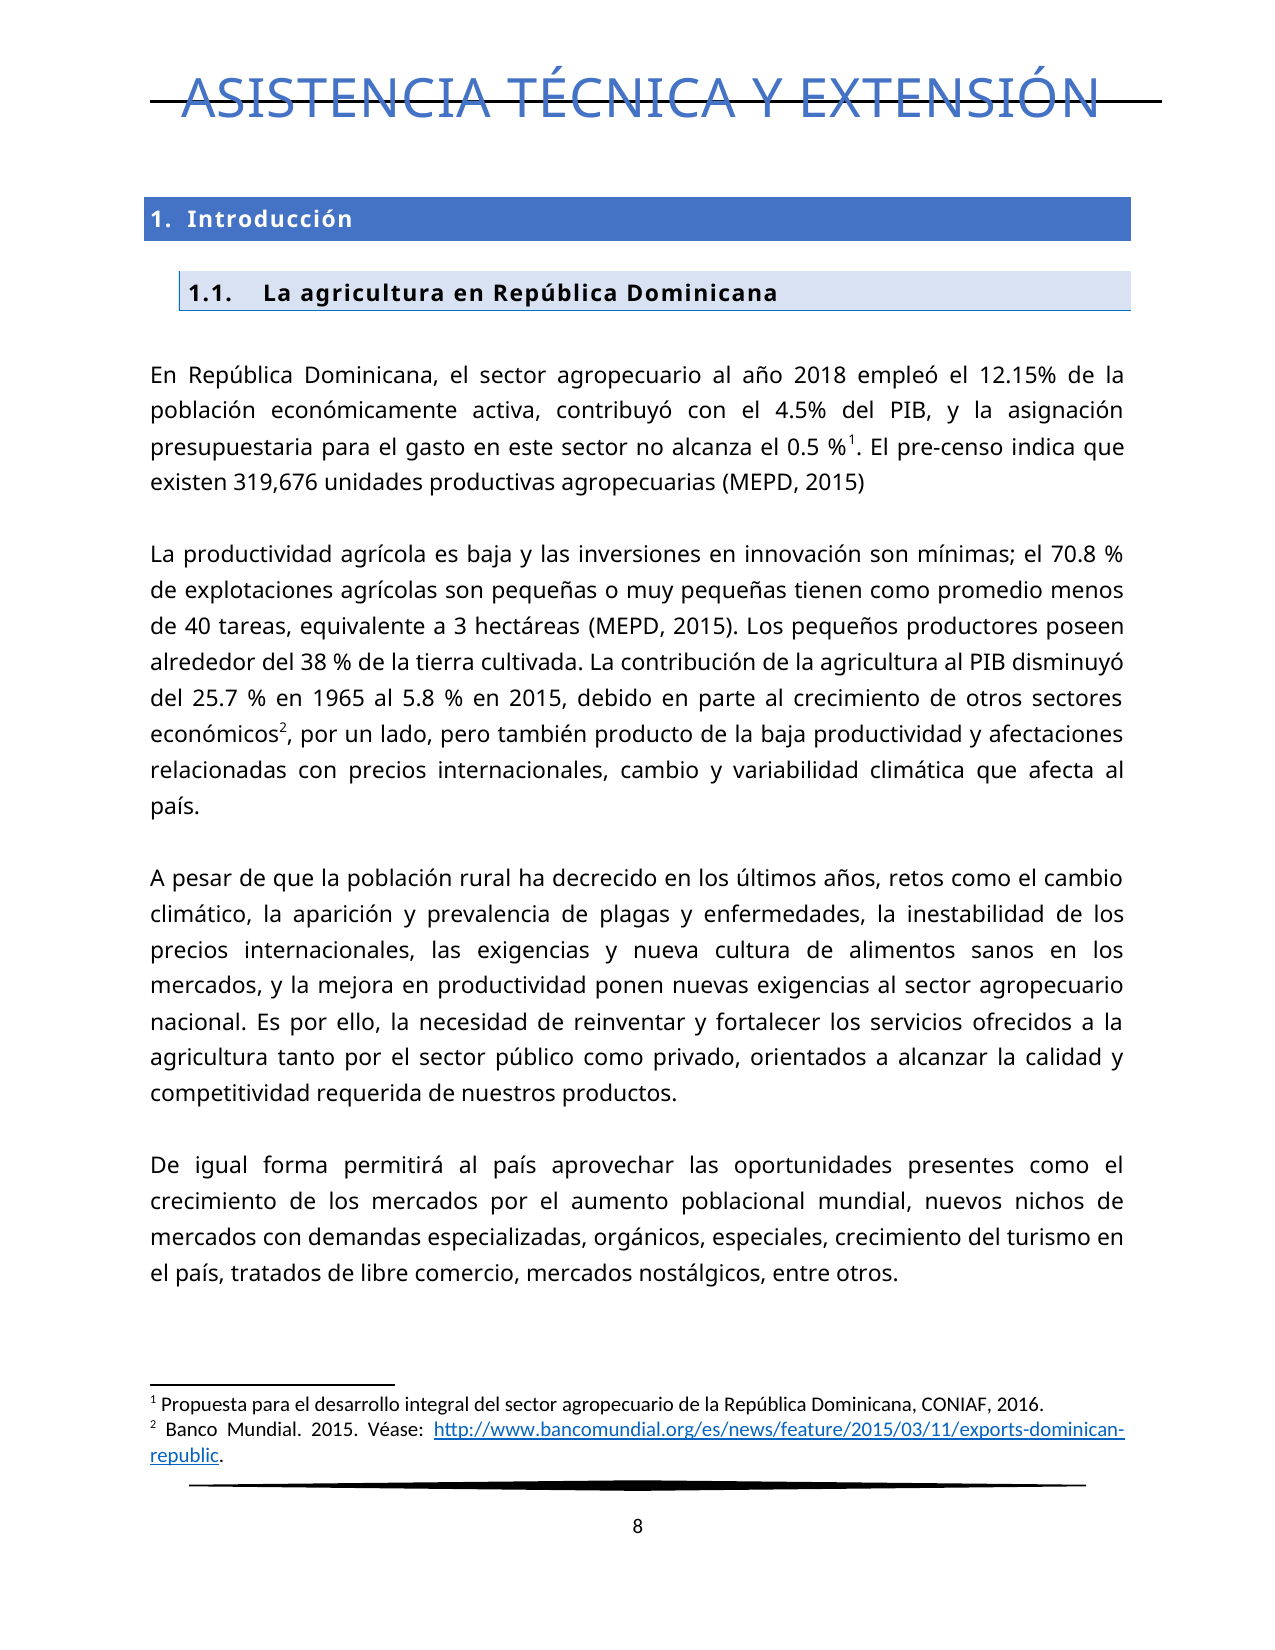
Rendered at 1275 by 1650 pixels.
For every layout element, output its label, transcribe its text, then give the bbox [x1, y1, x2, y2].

text La productividad agrícola es baja y las inversiones en innovación son mínimas; el 70.8 % de explotaciones agrícolas son pequeñas o muy pequeñas tienen como promedio menos de 40 tareas, equivalente a 3 hectáreas . Los pequeños productores poseen alrededor del 38 % de la tierra cultivada. La contribución de la agricultura al PIB disminuyó del 25.7 % en 1965 al 5.8 % en 2015, debido en parte al crecimiento de otros sectores económicos, por un lado, pero también producto de la baja productividad y afectaciones relacionadas con precios internacionales, cambio y variabilidad climática que afecta al país. [150, 538, 1125, 821]
subtitle La agricultura en República Dominicana [180, 277, 1125, 310]
text A pesar de que la población rural ha decrecido en los últimos años, retos como el cambio climático, la aparición y prevalencia de plagas y enfermedades, la inestabilidad de los precios internacionales, las exigencias y nueva cultura de alimentos sanos en los mercados, y la mejora en productividad ponen nuevas exigencias al sector agropecuario nacional. Es por ello, la necesidad de reinventar y fortalecer los servicios ofrecidos a la agricultura tanto por el sector público como privado, orientados a alcanzar la calidad y competitividad requerida de nuestros productos. [150, 862, 1125, 1108]
subtitle Introducción [150, 204, 1125, 235]
text De igual forma permitirá al país aprovechar las oportunidades presentes como el crecimiento de los mercados por el aumento poblacional mundial, nuevos nichos de mercados con demandas especializadas, orgánicos, especiales, crecimiento del turismo en el país, tratados de libre comercio, mercados nostálgicos, entre otros. [150, 1149, 1125, 1288]
text En República Dominicana, el sector agropecuario al año 2018 empleó el 12.15% de la población económicamente activa, contribuyó con el 4.5% del PIB, y la asignación presupuestaria para el gasto en este sector no alcanza el 0.5 %. El pre-censo indica que existen 319,676 unidades productivas agropecuarias [150, 358, 1125, 498]
